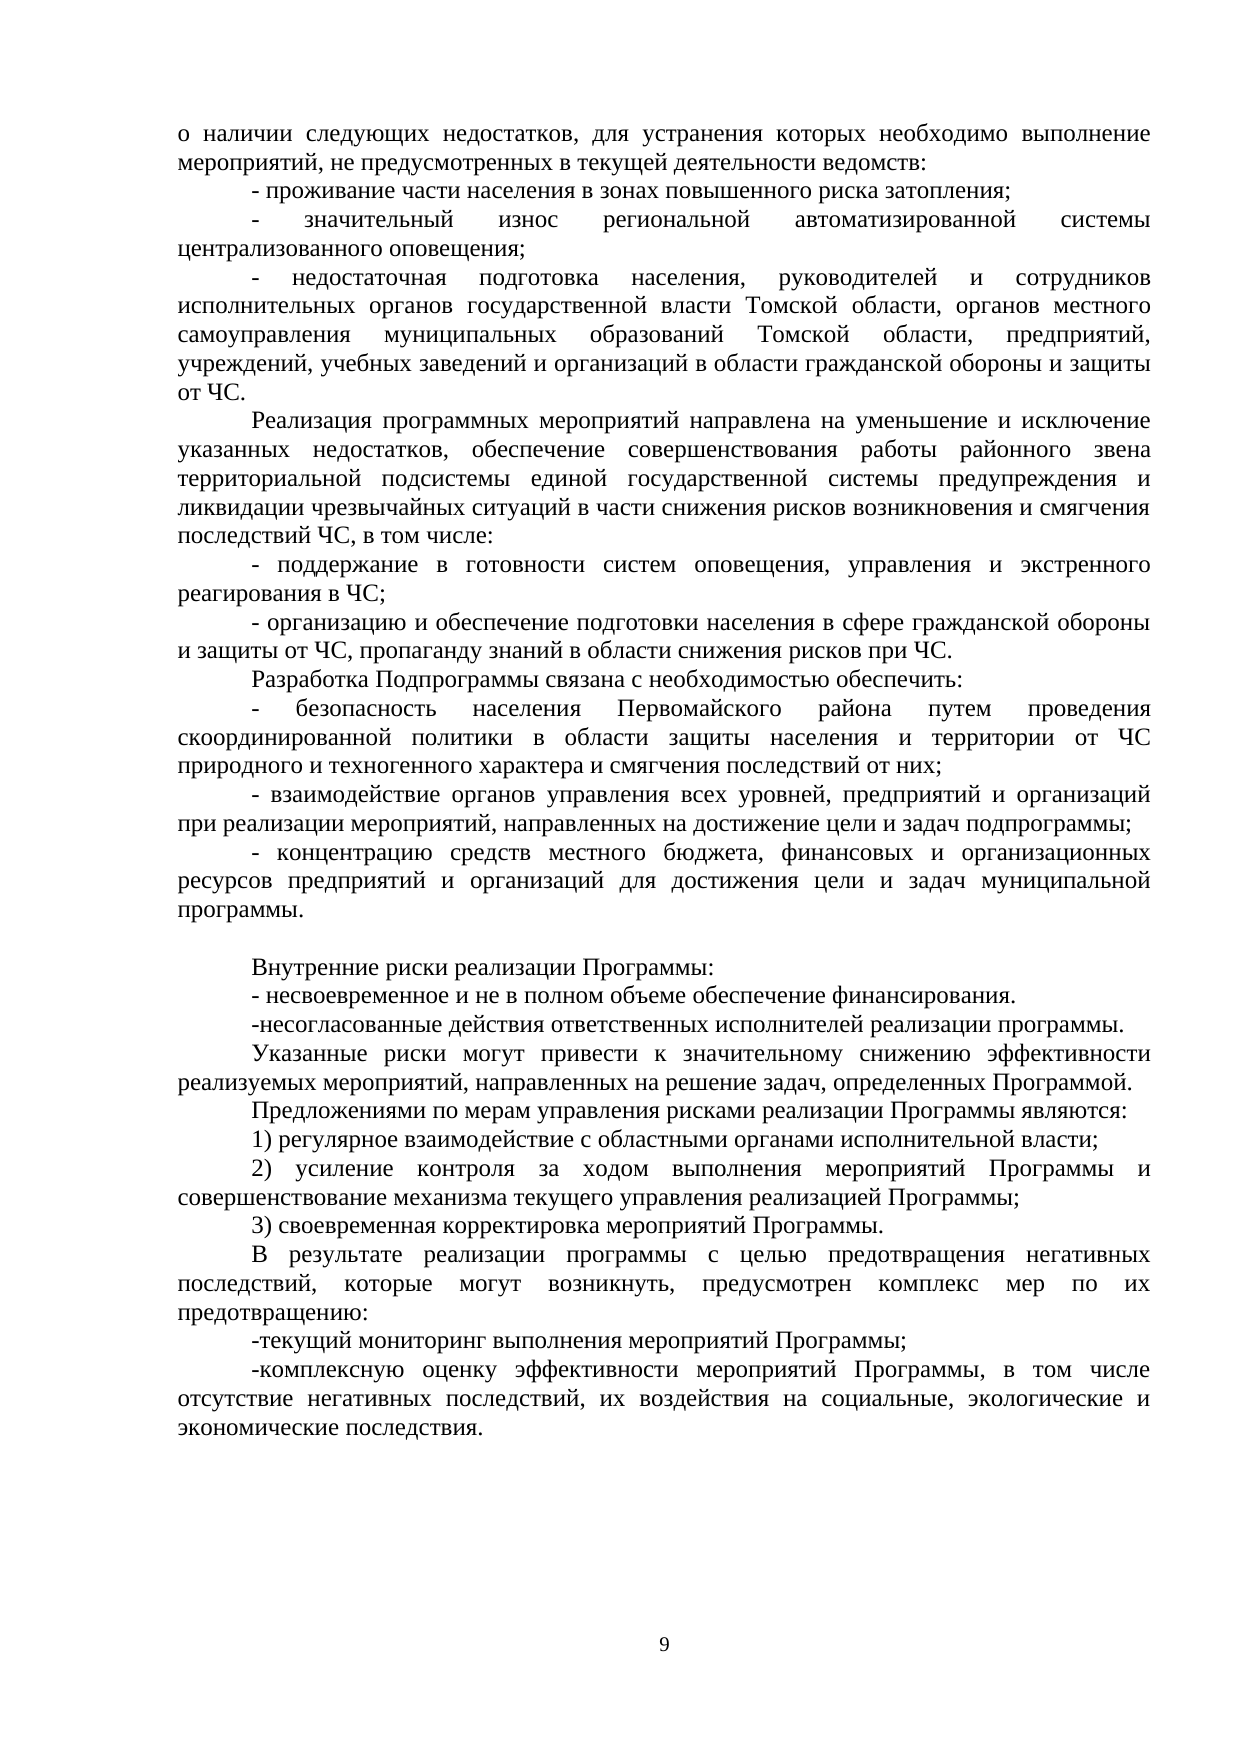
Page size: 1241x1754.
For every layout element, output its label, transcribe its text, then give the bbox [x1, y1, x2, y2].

text Внутренние риски реализации Программы: [177, 952, 1152, 981]
text - взаимодействие органов управления всех уровней, предприятий и организаций при реализации мероприятий, направленных на достижение цели и задач подпрограммы; [177, 779, 1152, 837]
text В результате реализации программы с целью предотвращения негативных последствий, которые могут возникнуть, предусмотрен комплекс мер по их предотвращению: [177, 1239, 1152, 1326]
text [177, 118, 1152, 176]
text 3) своевременная корректировка мероприятий Программы. [177, 1211, 1152, 1239]
text - поддержание в готовности систем оповещения, управления и экстренного реагирования в ЧС; [177, 549, 1152, 607]
text - проживание части населения в зонах повышенного риска затопления; [177, 176, 1152, 204]
text - организацию и обеспечение подготовки населения в сфере гражданской обороны и защиты от ЧС, пропаганду знаний в области снижения рисков при ЧС. [177, 607, 1152, 664]
text Предложениями по мерам управления рисками реализации Программы являются: [177, 1096, 1152, 1124]
text 2) усиление контроля за ходом выполнения мероприятий Программы и совершенствование механизма текущего управления реализацией Программы; [177, 1153, 1152, 1211]
text - недостаточная подготовка населения, руководителей и сотрудников исполнительных органов государственной власти Томской области, органов местного самоуправления муниципальных образований Томской области, предприятий, учреждений, учебных заведений и организаций в области гражданской обороны и защиты от ЧС. [177, 262, 1152, 406]
text -комплексную оценку эффективности мероприятий Программы, в том числе отсутствие негативных последствий, их воздействия на социальные, экологические и экономические последствия. [177, 1354, 1152, 1441]
text Указанные риски могут привести к значительному снижению эффективности реализуемых мероприятий, направленных на решение задач, определенных Программой. [177, 1038, 1152, 1096]
text -текущий мониторинг выполнения мероприятий Программы; [177, 1326, 1152, 1354]
text - значительный износ региональной автоматизированной системы централизованного оповещения; [177, 204, 1152, 262]
text - несвоевременное и не в полном объеме обеспечение финансирования. [177, 981, 1152, 1009]
text - концентрацию средств местного бюджета, финансовых и организационных ресурсов предприятий и организаций для достижения цели и задач муниципальной программы. [177, 837, 1152, 923]
text Разработка Подпрограммы связана с необходимостью обеспечить: [177, 664, 1152, 693]
text - безопасность населения Первомайского района путем проведения скоординированной политики в области защиты населения и территории от ЧС природного и техногенного характера и смягчения последствий от них; [177, 693, 1152, 779]
text -несогласованные действия ответственных исполнителей реализации программы. [177, 1009, 1152, 1038]
text 1) регулярное взаимодействие с областными органами исполнительной власти; [177, 1124, 1152, 1153]
text Реализация программных мероприятий направлена на уменьшение и исключение указанных недостатков, обеспечение совершенствования работы районного звена территориальной подсистемы единой государственной системы предупреждения и ликвидации чрезвычайных ситуаций в части снижения рисков возникновения и смягчения последствий ЧС, в том числе: [177, 406, 1152, 549]
